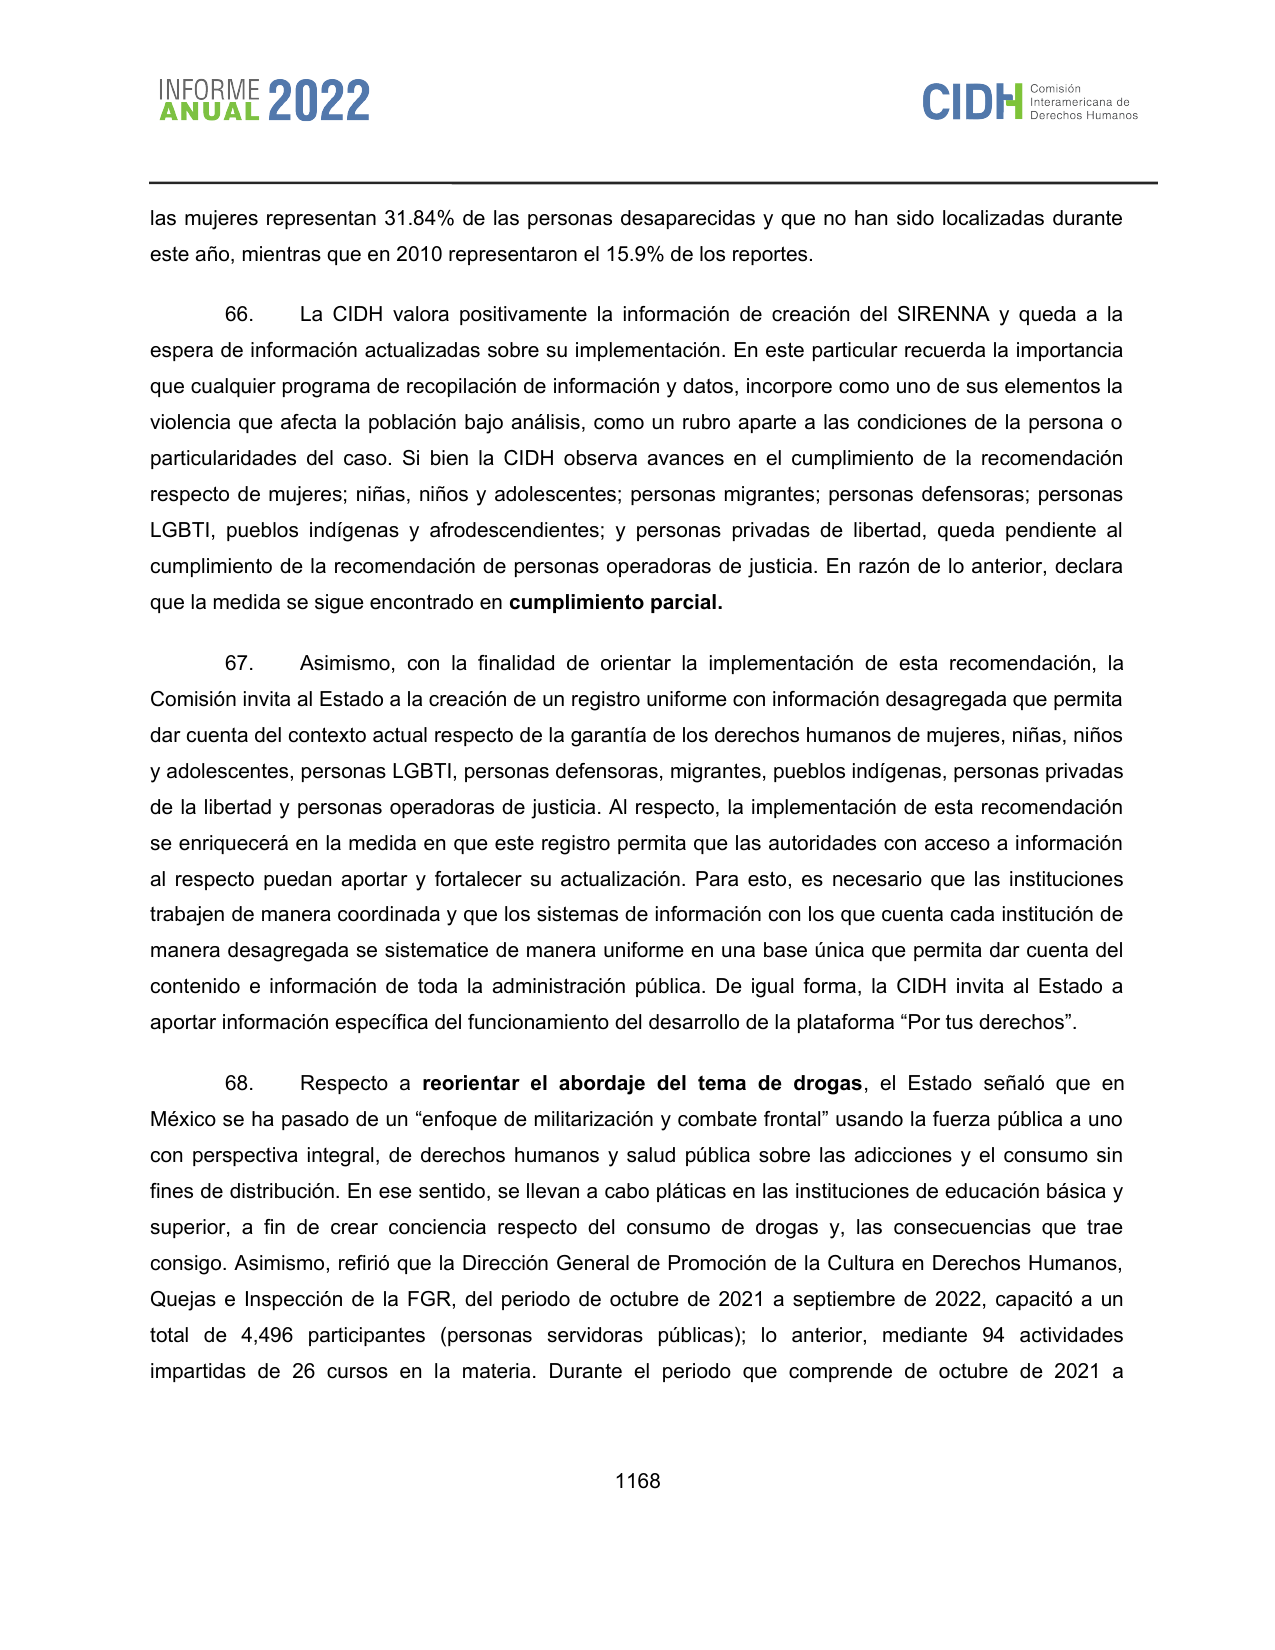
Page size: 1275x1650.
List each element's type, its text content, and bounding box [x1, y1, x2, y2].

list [150, 205, 1125, 265]
picture [914, 73, 1158, 130]
picture [150, 73, 374, 126]
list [150, 1071, 1125, 1382]
list Asimismo, con la finalidad de orientar la implementación de esta recomendación, la Comisión invita al Estado a la creación de un registro uniforme con información desagregada que permita dar cuenta del contexto actual respecto de la garantía de los derechos humanos de mujeres, niñas, niños y adolescentes, personas LGBTI, personas defensoras, migrantes, pueblos indígenas, personas privadas de la libertad y personas operadoras de justicia. Al respecto, la implementación de esta recomendación se enriquecerá en la medida en que este registro permita que las autoridades con acceso a información al respecto puedan aportar y fortalecer su actualización. Para esto, es necesario que las instituciones trabajen de manera coordinada y que los sistemas de información con los que cuenta cada institución de manera desagregada se sistematice de manera uniforme en una base única que permita dar cuenta del contenido e información de toda la administración pública. De igual forma, la CIDH invita al Estado a aportar información específica del funcionamiento del desarrollo de la plataforma “Por tus derechos”. [150, 651, 1125, 1034]
list La CIDH valora positivamente la información de creación del SIRENNA y queda a la espera de información actualizadas sobre su implementación. En este particular recuerda la importancia que cualquier programa de recopilación de información y datos, incorpore como uno de sus elementos la violencia que afecta la población bajo análisis, como un rubro aparte a las condiciones de la persona o particularidades del caso. Si bien la CIDH observa avances en el cumplimiento de la recomendación respecto de mujeres; niñas, niños y adolescentes; personas migrantes; personas defensoras; personas LGBTI, pueblos indígenas y afrodescendientes; y personas privadas de libertad, queda pendiente al cumplimiento de la recomendación de personas operadoras de justicia. En razón de lo anterior, declara que la medida se sigue encontrado en cumplimiento parcial. [150, 302, 1125, 614]
